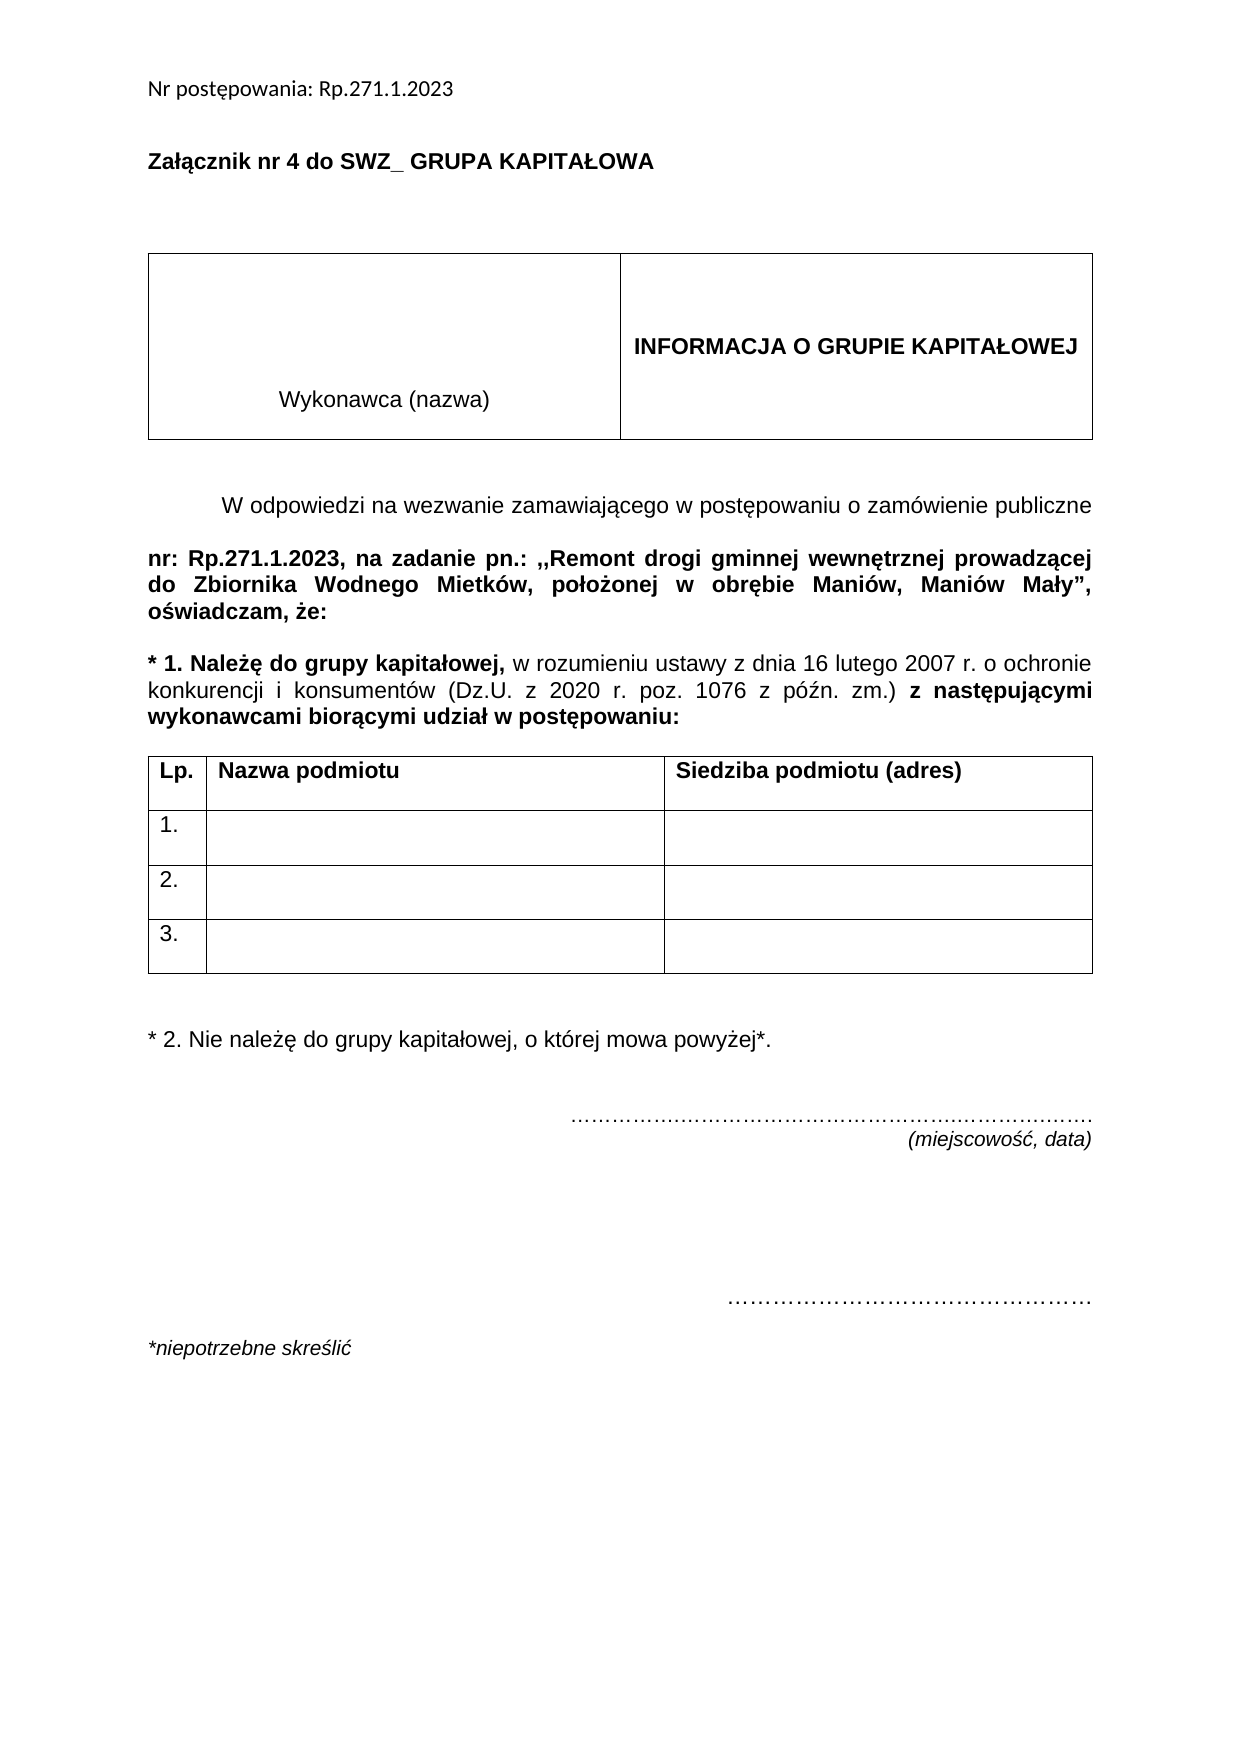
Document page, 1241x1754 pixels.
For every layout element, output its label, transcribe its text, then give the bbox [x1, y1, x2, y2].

text Załącznik nr 4 do SWZ_ GRUPA KAPITAŁOWA [148, 148, 1093, 174]
table_cell 1. [149, 811, 206, 865]
table_header Wykonawca (nazwa) [149, 254, 620, 438]
text …………….………………………………….………….……. [148, 1103, 1093, 1127]
table_header Nazwa podmiotu [207, 757, 664, 809]
table_cell [207, 811, 664, 865]
table_header Siedziba podmiotu (adres) [665, 757, 1092, 809]
table_cell [207, 920, 664, 972]
text * 1. Należę do grupy kapitałowej, w rozumieniu ustawy z dnia 16 lutego 2007 r. o ochronie konkurencji i konsumentów (Dz.U. z 2020 r. poz. 1076 z późn. zm.) z następującymi wykonawcami biorącymi udział w postępowaniu: [148, 650, 1093, 729]
text ………………………………………… [148, 1283, 1093, 1309]
table_cell [665, 920, 1092, 972]
table_cell 3. [149, 920, 206, 972]
text *niepotrzebne skreślić [148, 1335, 1093, 1359]
table_header Lp. [149, 757, 206, 809]
table_cell [207, 866, 664, 919]
table_cell [665, 866, 1092, 919]
table_cell 2. [149, 866, 206, 919]
table_header INFORMACJA O GRUPIE KAPITAŁOWEJ [621, 254, 1092, 438]
table_cell [665, 811, 1092, 865]
text * 2. Nie należę do grupy kapitałowej, o której mowa powyżej*. [148, 1026, 1093, 1053]
text (miejscowość, data) [148, 1127, 1093, 1151]
text W odpowiedzi na wezwanie zamawiającego w postępowaniu o zamówienie publiczne nr: Rp.271.1.2023, na zadanie pn.: ,,Remont drogi gminnej wewnętrznej prowadzącej do Zbiornika Wodnego Mietków, położonej w obrębie Maniów, Maniów Mały”, oświadczam, że: [148, 492, 1093, 624]
